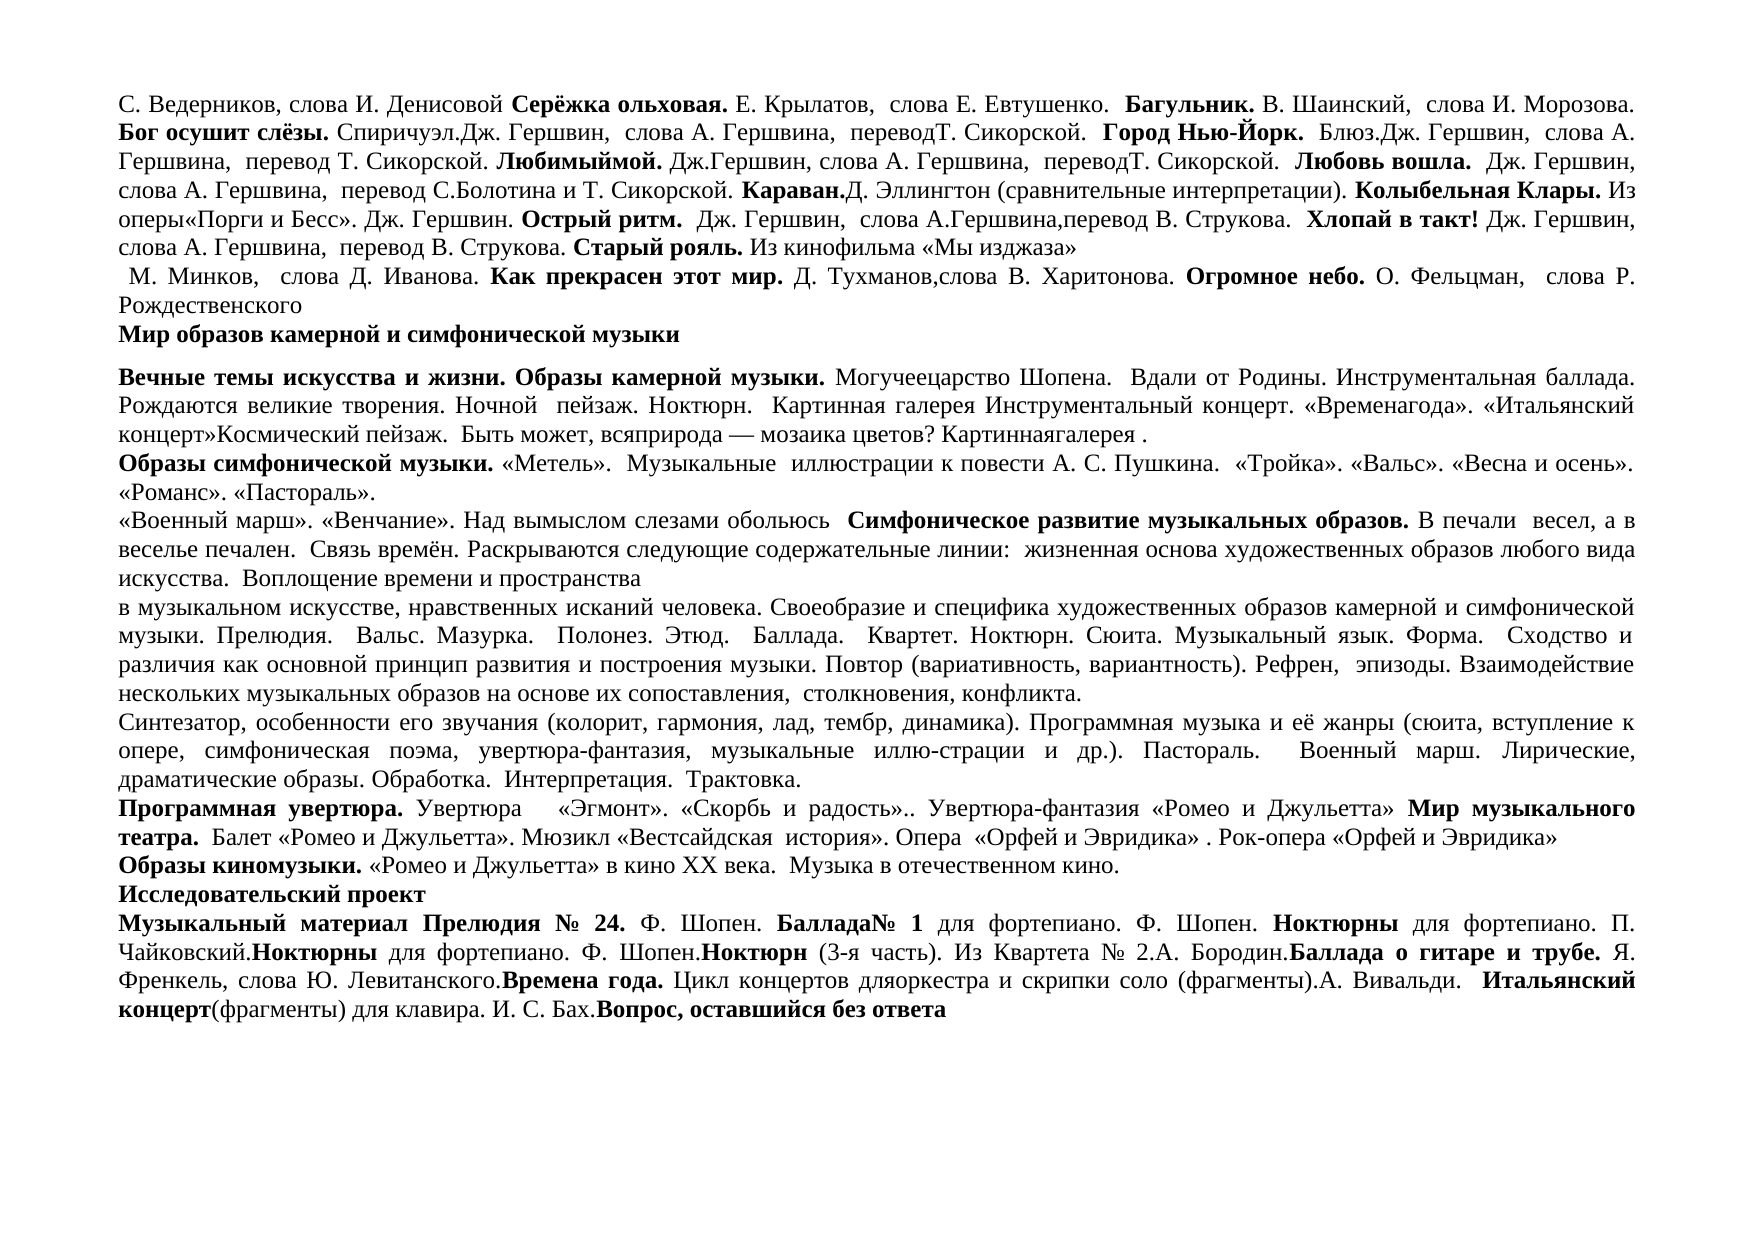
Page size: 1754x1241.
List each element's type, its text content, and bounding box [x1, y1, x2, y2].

text Образы симфонической музыки. «Метель». Музыкальные иллюстрации к повести А. С. Пушкина. «Тройка». «Вальс». «Весна и осень». «Романс». «Пастораль». [118, 448, 1636, 506]
text Мир образов камерной и симфонической музыки [118, 319, 1636, 347]
text Музыкальный материал Прелюдия № 24. Ф. Шопен. Баллада№ 1 для фортепиано. Ф. Шопен. Ноктюрны для фортепиано. П. Чайковский.Ноктюрны для фортепиано. Ф. Шопен.Ноктюрн (3-я часть). Из Квартета № 2.А. Бородин.Баллада о гитаре и трубе. Я. Френкель, слова Ю. Левитанского.Времена года. Цикл концертов дляоркестра и скрипки соло (фрагменты).А. Вивальди. Итальянский концерт(фрагменты) для клавира. И. С. Бах.Вопрос, оставшийся без ответа [118, 908, 1636, 1023]
text С. Ведерников, слова И. Денисовой Серёжка ольховая. Е. Крылатов, слова Е. Евтушенко. Багульник. В. Шаинский, слова И. Морозова. Бог осушит слёзы. Спиричуэл.Дж. Гершвин, слова А. Гершвина, переводТ. Сикорской. Город Нью-Йорк. Блюз.Дж. Гершвин, слова А. Гершвина, перевод Т. Сикорской. Любимыймой. Дж.Гершвин, слова А. Гершвина, переводТ. Сикорской. Любовь вошла. Дж. Гершвин, слова А. Гершвина, перевод С.Болотина и Т. Сикорской. Караван.Д. Эллингтон (сравнительные интерпретации). Колыбельная Клары. Из оперы«Порги и Бесс». Дж. Гершвин. Острый ритм. Дж. Гершвин, слова А.Гершвина,перевод В. Струкова. Хлопай в такт! Дж. Гершвин, слова А. Гершвина, перевод В. Струкова. Старый рояль. Из кинофильма «Мы изджаза» [118, 89, 1636, 261]
text М. Минков, слова Д. Иванова. Как прекрасен этот мир. Д. Тухманов,слова В. Харитонова. Огромное небо. О. Фельцман, слова Р. Рождественского [118, 261, 1636, 319]
text в музыкальном искусстве, нравственных исканий человека. Своеобразие и специфика художественных образов камерной и симфонической музыки. Прелюдия. Вальс. Мазурка. Полонез. Этюд. Баллада. Квартет. Ноктюрн. Сюита. Музыкальный язык. Форма. Сходство и различия как основной принцип развития и построения музыки. Повтор (вариативность, вариантность). Рефрен, эпизоды. Взаимодействие нескольких музыкальных образов на основе их сопоставления, столкновения, конфликта. [118, 592, 1636, 707]
text Исследовательский проект [118, 879, 1636, 908]
text Синтезатор, особенности его звучания (колорит, гармония, лад, тембр, динамика). Программная музыка и её жанры (сюита, вступление к опере, симфоническая поэма, увертюра-фантазия, музыкальные иллю-страции и др.). Пастораль. Военный марш. Лирические, драматические образы. Обработка. Интерпретация. Трактовка. [118, 707, 1636, 793]
text Вечные темы искусства и жизни. Образы камерной музыки. Могучеецарство Шопена. Вдали от Родины. Инструментальная баллада. Рождаются великие творения. Ночной пейзаж. Ноктюрн. Картинная галерея Инструментальный концерт. «Временагода». «Итальянский концерт»Космический пейзаж. Быть может, всяприрода — мозаика цветов? Картиннаягалерея . [118, 362, 1636, 448]
text Образы киномузыки. «Ромео и Джульетта» в кино XX века. Музыка в отечественном кино. [118, 851, 1636, 879]
text Программная увертюра. Увертюра «Эгмонт». «Скорбь и радость».. Увертюра-фантазия «Ромео и Джульетта» Мир музыкального театра. Балет «Ромео и Джульетта». Мюзикл «Вестсайдская история». Опера «Орфей и Эвридика» . Рок-опера «Орфей и Эвридика» [118, 793, 1636, 851]
text «Военный марш». «Венчание». Над вымыслом слезами обольюсь Симфоническое развитие музыкальных образов. В печали весел, а в веселье печален. Связь времён. Раскрываются следующие содержательные линии: жизненная основа художественных образов любого вида искусства. Воплощение времени и пространства [118, 506, 1636, 592]
